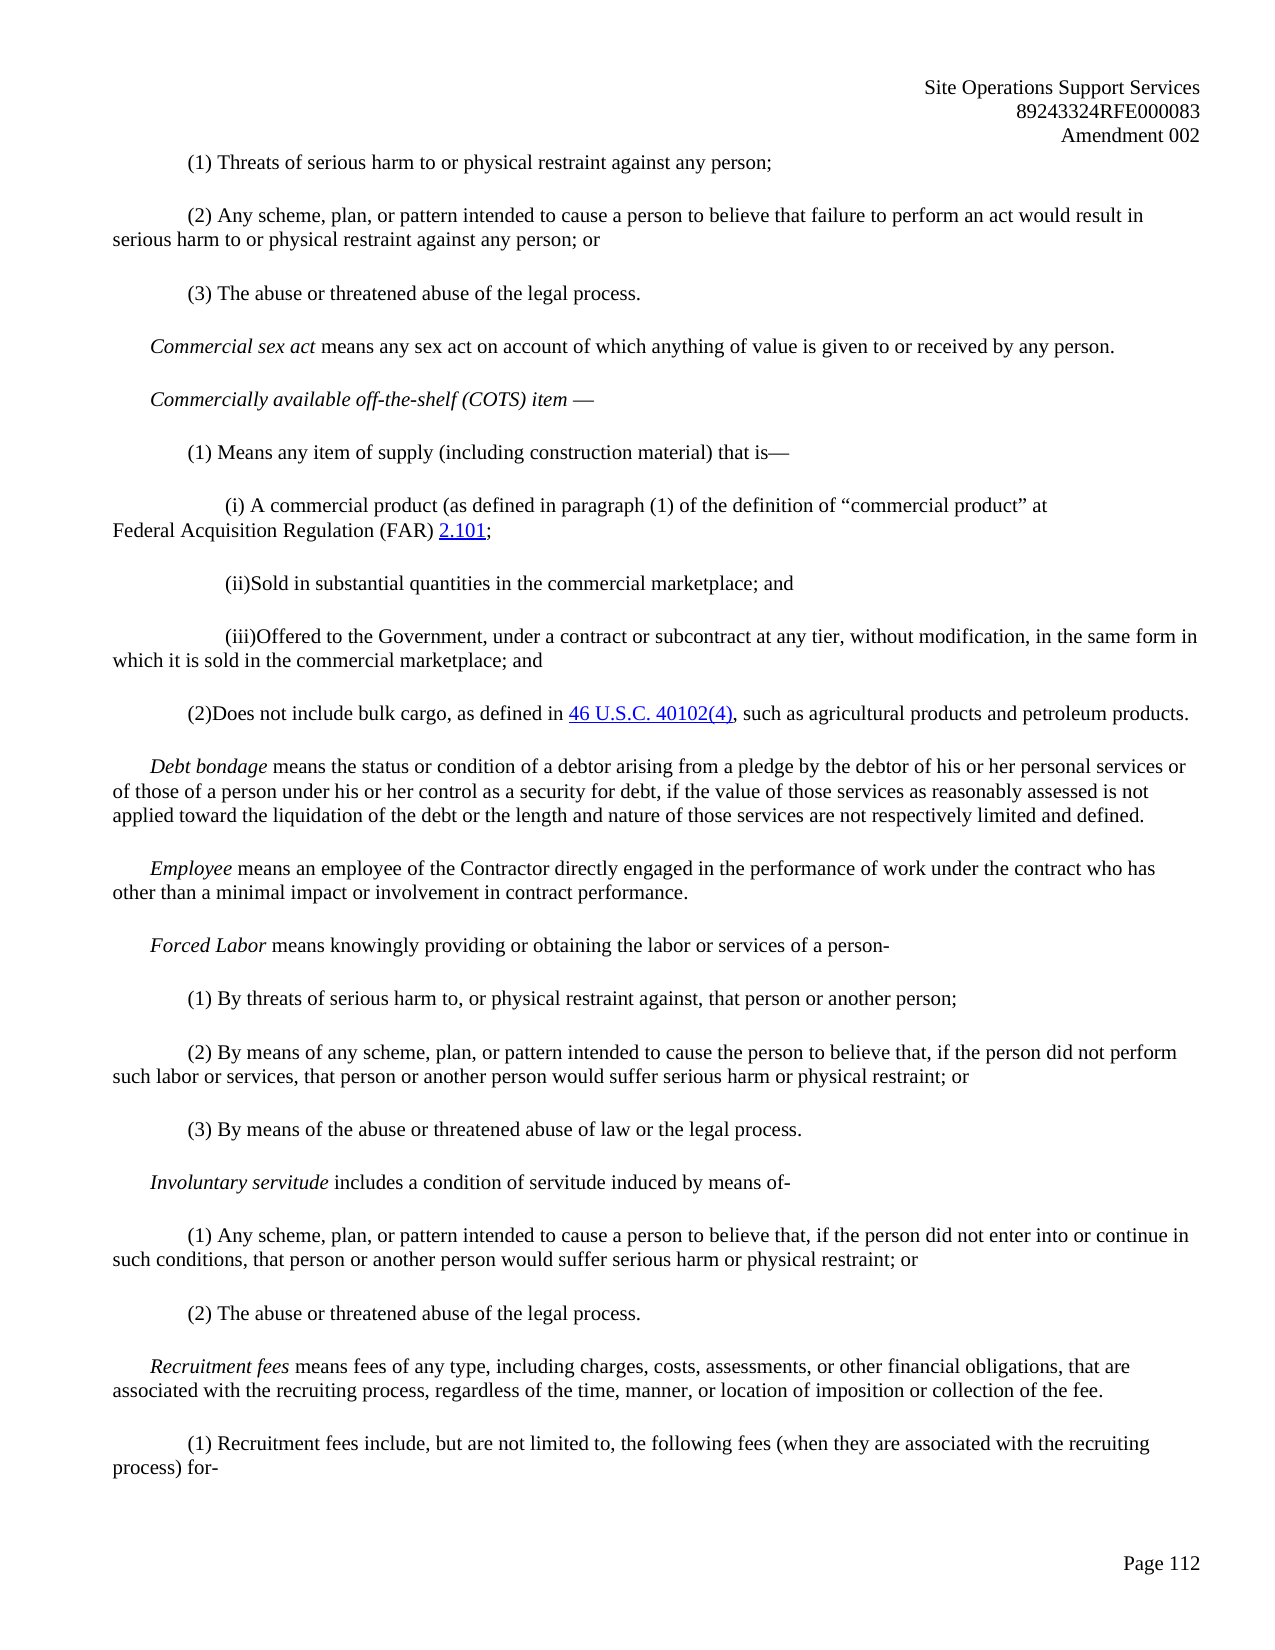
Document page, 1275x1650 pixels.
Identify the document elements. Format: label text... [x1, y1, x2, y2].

text Involuntary servitude includes a condition of servitude induced by means of- [112, 1170, 1200, 1194]
text (1) Threats of serious harm to or physical restraint against any person; [112, 150, 1200, 174]
text (1) Recruitment fees include, but are not limited to, the following fees (when they are associated with the recruiting process) for- [112, 1431, 1200, 1479]
text (1) Any scheme, plan, or pattern intended to cause a person to believe that, if the person did not enter into or continue in such conditions, that person or another person would suffer serious harm or physical restraint; or [112, 1223, 1200, 1271]
text (2)Does not include bulk cargo, as defined in 46 U.S.C. 40102(4), such as agricultural products and petroleum products. [112, 701, 1200, 725]
text (1) By threats of serious harm to, or physical restraint against, that person or another person; [112, 986, 1200, 1010]
text (ii)Sold in substantial quantities in the commercial marketplace; and [112, 571, 1200, 595]
text Debt bondage means the status or condition of a debtor arising from a pledge by the debtor of his or her personal services or of those of a person under his or her control as a security for debt, if the value of those services as reasonably assessed is not applied toward the liquidation of the debt or the length and nature of those services are not respectively limited and defined. [112, 754, 1200, 827]
text (3) The abuse or threatened abuse of the legal process. [112, 281, 1200, 304]
text (iii)Offered to the Government, under a contract or subcontract at any tier, without modification, in the same form in which it is sold in the commercial marketplace; and [112, 624, 1200, 672]
text Commercial sex act means any sex act on account of which anything of value is given to or received by any person. [112, 334, 1200, 358]
text (3) By means of the abuse or threatened abuse of law or the legal process. [112, 1117, 1200, 1141]
text Recruitment fees means fees of any type, including charges, costs, assessments, or other financial obligations, that are associated with the recruiting process, regardless of the time, manner, or location of imposition or collection of the fee. [112, 1354, 1200, 1402]
text Forced Labor means knowingly providing or obtaining the labor or services of a person- [112, 933, 1200, 957]
text Employee means an employee of the Contractor directly engaged in the performance of work under the contract who has other than a minimal impact or involvement in contract performance. [112, 856, 1200, 904]
text (2) By means of any scheme, plan, or pattern intended to cause the person to believe that, if the person did not perform such labor or services, that person or another person would suffer serious harm or physical restraint; or [112, 1039, 1200, 1088]
text (1) Means any item of supply (including construction material) that is— [112, 440, 1200, 464]
text (2) Any scheme, plan, or pattern intended to cause a person to believe that failure to perform an act would result in serious harm to or physical restraint against any person; or [112, 203, 1200, 251]
text (2) The abuse or threatened abuse of the legal process. [112, 1301, 1200, 1325]
text Commercially available off-the-shelf (COTS) item — [112, 387, 1200, 411]
text (i) A commercial product (as defined in paragraph (1) of the definition of “commercial product” at Federal Acquisition Regulation (FAR) 2.101; [112, 493, 1200, 542]
